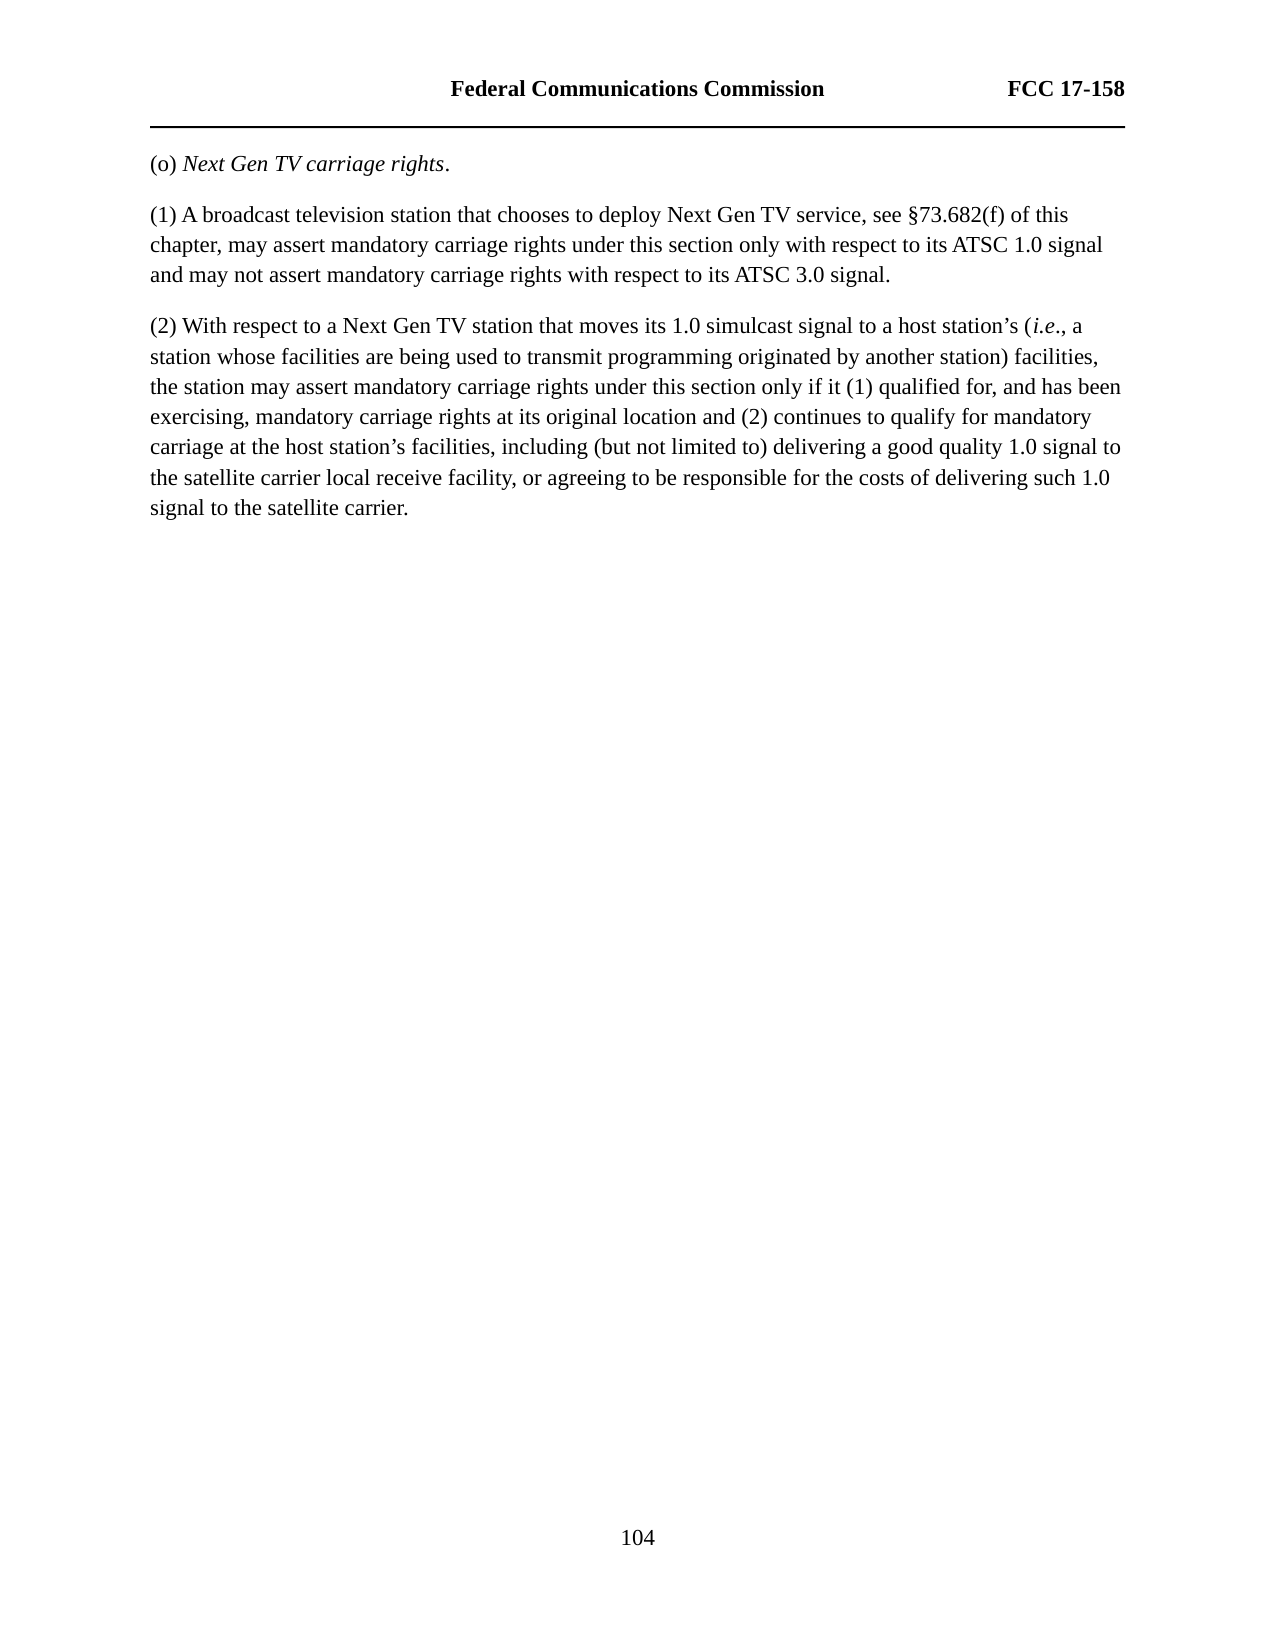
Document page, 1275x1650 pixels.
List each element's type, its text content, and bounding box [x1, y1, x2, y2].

text (1) A broadcast television station that chooses to deploy Next Gen TV service, see §73.682(f) of this chapter, may assert mandatory carriage rights under this section only with respect to its ATSC 1.0 signal and may not assert mandatory carriage rights with respect to its ATSC 3.0 signal. [150, 201, 1125, 288]
text (o) Next Gen TV carriage rights. [150, 150, 1125, 176]
text (2) With respect to a Next Gen TV station that moves its 1.0 simulcast signal to a host station’s (i.e., a station whose facilities are being used to transmit programming originated by another station) facilities, the station may assert mandatory carriage rights under this section only if it (1) qualified for, and has been exercising, mandatory carriage rights at its original location and (2) continues to qualify for mandatory carriage at the host station’s facilities, including (but not limited to) delivering a good quality 1.0 signal to the satellite carrier local receive facility, or agreeing to be responsible for the costs of delivering such 1.0 signal to the satellite carrier. [150, 312, 1125, 520]
